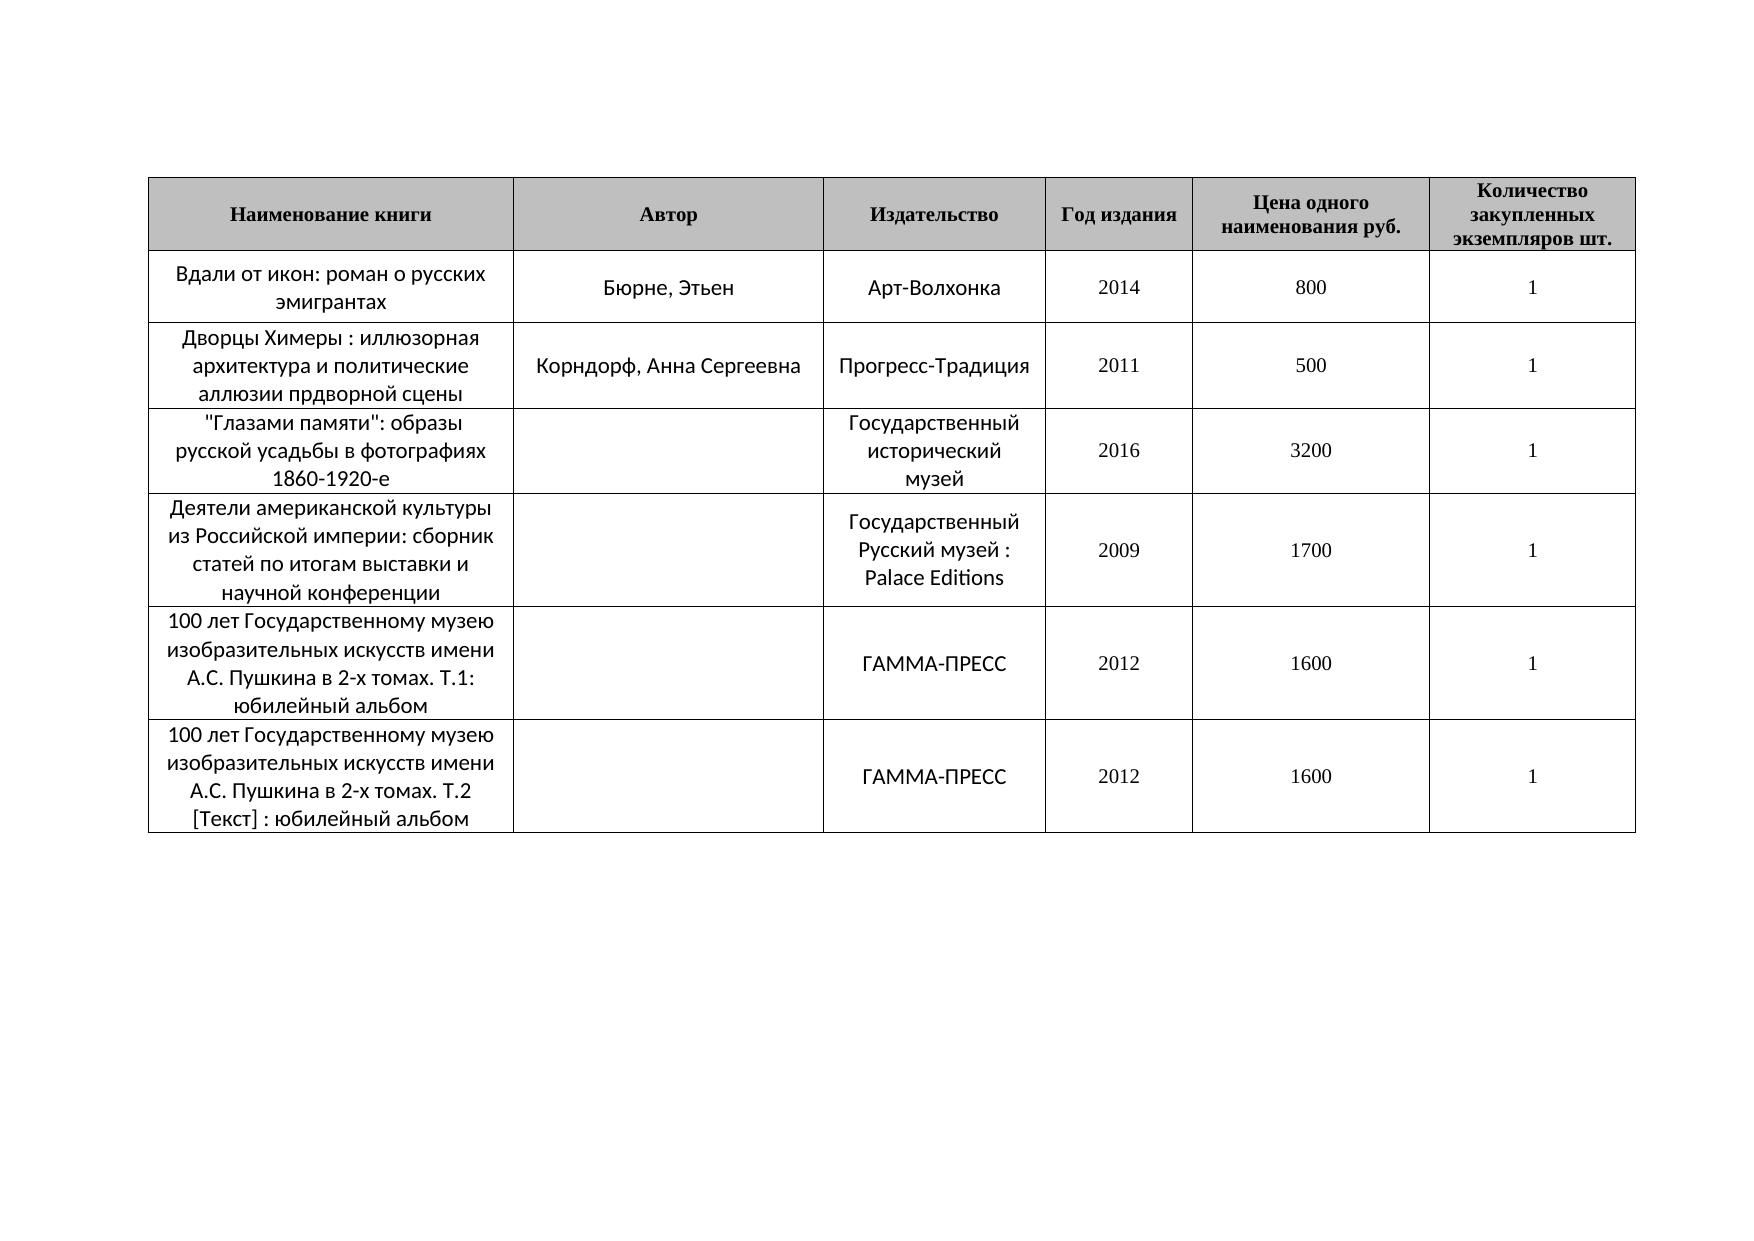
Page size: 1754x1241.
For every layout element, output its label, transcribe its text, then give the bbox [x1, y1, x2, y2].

table_cell 3200 [1193, 409, 1429, 492]
table_cell Арт-Волхонка [824, 251, 1045, 322]
table_cell 1600 [1193, 720, 1429, 832]
table_cell Деятели американской культуры из Российской империи: сборник статей по итогам выставки и научной конференции [149, 494, 513, 606]
table_header Год издания [1046, 178, 1192, 250]
table_cell Государственный Русский музей : Palace Editions [824, 494, 1045, 606]
table_cell 2009 [1046, 494, 1192, 606]
table_cell 2012 [1046, 607, 1192, 719]
table_header Количество закупленных экземпляров шт. [1430, 178, 1635, 250]
table_header Автор [514, 178, 823, 250]
table_cell ГАММА-ПРЕСС [824, 720, 1045, 832]
table_cell 2011 [1046, 323, 1192, 407]
table_cell Корндорф, Анна Сергеевна [514, 323, 823, 407]
table_header Издательство [824, 178, 1045, 250]
table_cell [514, 494, 823, 606]
table_cell Государственный исторический музей [824, 409, 1045, 492]
table_cell Бюрне, Этьен [514, 251, 823, 322]
table_header Наименование книги [149, 178, 513, 250]
table_cell Вдали от икон: роман о русских эмигрантах [149, 251, 513, 322]
table_cell 100 лет Государственному музею изобразительных искусств имени А.С. Пушкина в 2-х томах. Т.1: юбилейный альбом [149, 607, 513, 719]
table_cell Дворцы Химеры : иллюзорная архитектура и политические аллюзии прдворной сцены [149, 323, 513, 407]
table_cell "Глазами памяти": образы русской усадьбы в фотографиях 1860-1920-е [149, 409, 513, 492]
table_cell 1700 [1193, 494, 1429, 606]
table_cell 1 [1430, 409, 1635, 492]
table_cell ГАММА-ПРЕСС [824, 607, 1045, 719]
table_cell 500 [1193, 323, 1429, 407]
table_cell 1 [1430, 607, 1635, 719]
table_header Цена одного наименования руб. [1193, 178, 1429, 250]
table_cell 1 [1430, 323, 1635, 407]
table_cell 2012 [1046, 720, 1192, 832]
table_cell 800 [1193, 251, 1429, 322]
table_cell 100 лет Государственному музею изобразительных искусств имени А.С. Пушкина в 2-х томах. Т.2 [Текст] : юбилейный альбом [149, 720, 513, 832]
table_cell 1 [1430, 251, 1635, 322]
table_cell 2014 [1046, 251, 1192, 322]
table_cell 1600 [1193, 607, 1429, 719]
table_cell [514, 720, 823, 832]
table_cell 1 [1430, 494, 1635, 606]
table_cell 1 [1430, 720, 1635, 832]
table_cell Прогресс-Традиция [824, 323, 1045, 407]
table_cell [514, 607, 823, 719]
table_cell [514, 409, 823, 492]
table_cell 2016 [1046, 409, 1192, 492]
